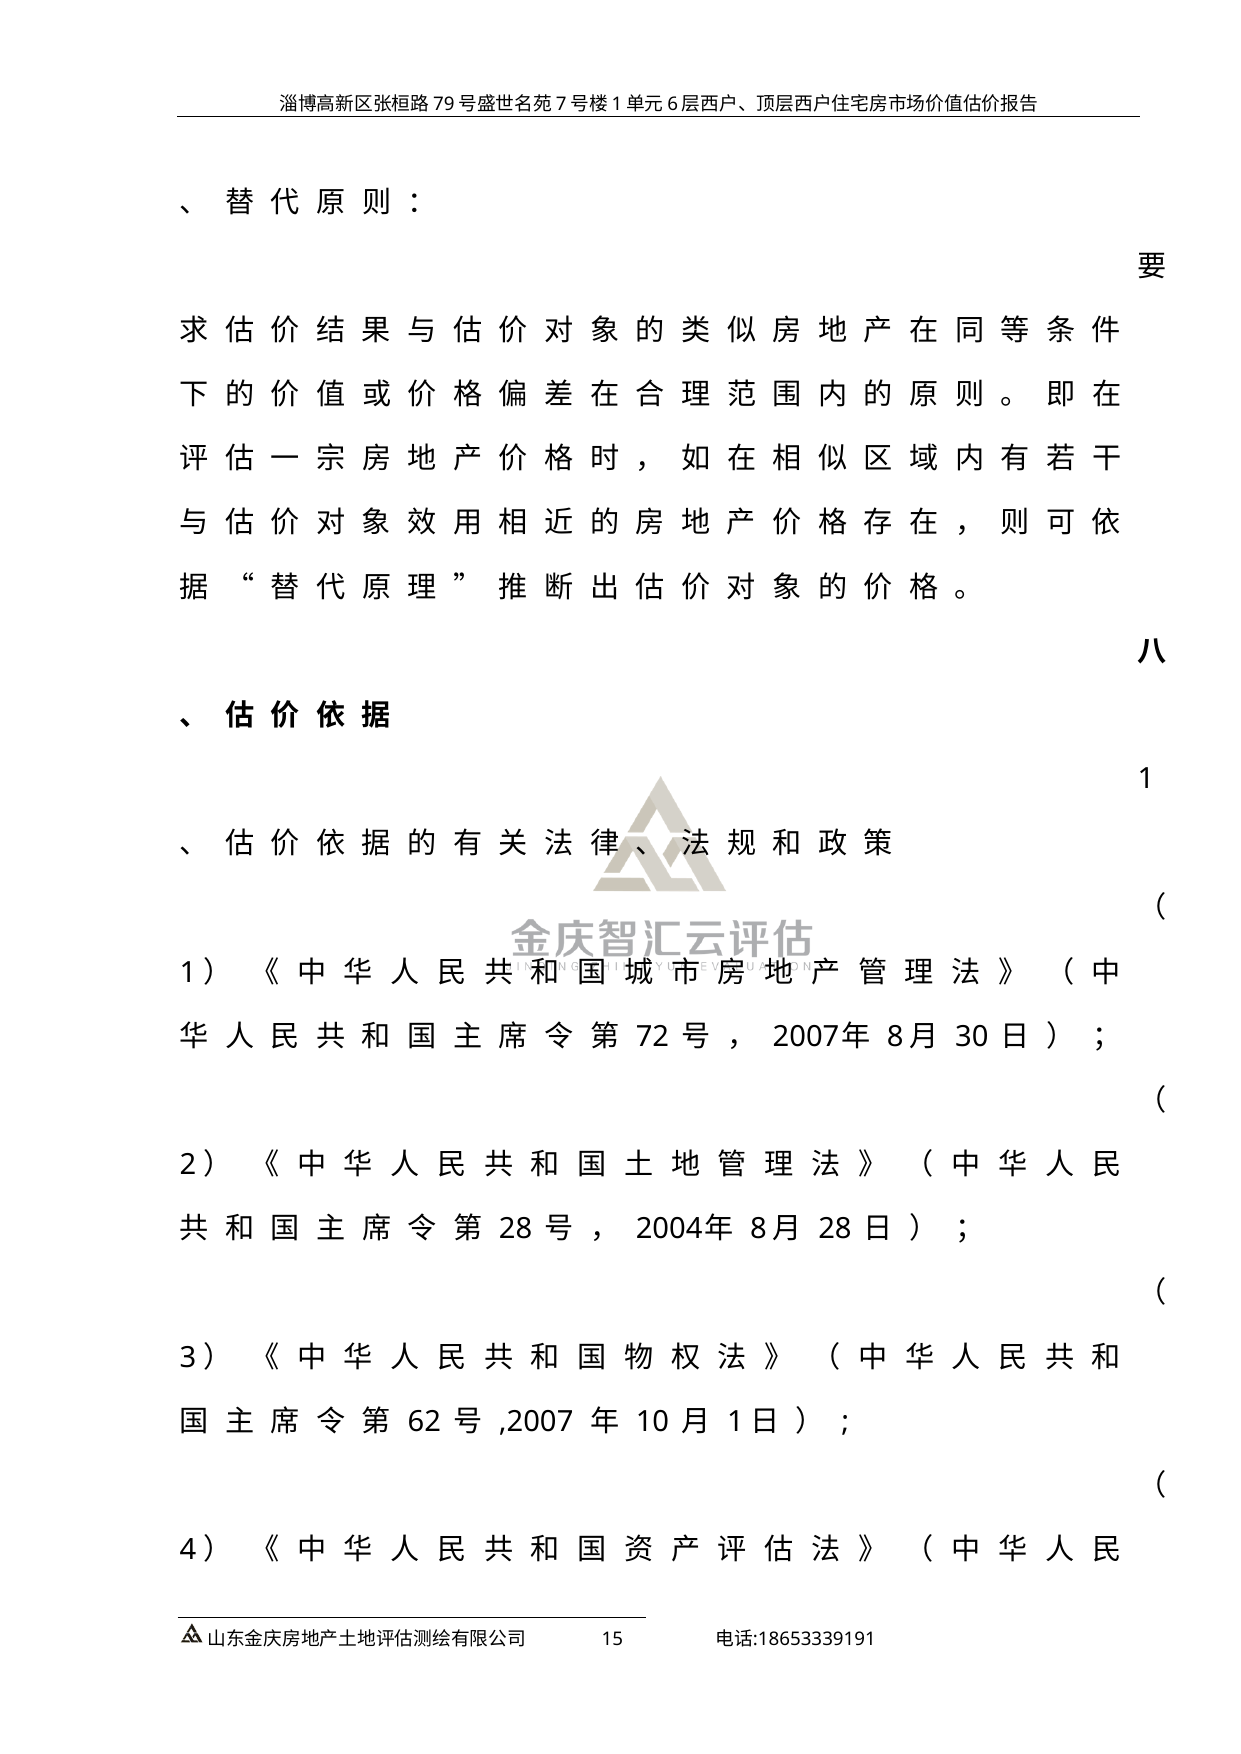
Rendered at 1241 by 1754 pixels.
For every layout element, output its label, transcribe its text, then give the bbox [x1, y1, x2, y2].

text （2）《中华人民共和国土地管理法》（中华人民共和国主席令第28号，）； [179, 1066, 1137, 1258]
text 要求估价结果与估价对象的类似房地产在同等条件下的价值或价格偏差在合理范围内的原则。即在评估一宗房地产价格时，如在相似区域内有若干与估价对象效用相近的房地产价格存在，则可依据“替代原理”推断出估价对象的价格。 [179, 231, 1137, 616]
picture [177, 1620, 207, 1646]
subtitle 八、估价依据 [179, 616, 1137, 745]
text （1）《中华人民共和国城市房地产管理法》（中华人民共和国主席令第72号，）； [179, 873, 1137, 1066]
text （3）《中华人民共和国物权法》（中华人民共和国主席令第62号,2007年10月1日）; [179, 1258, 1137, 1451]
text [179, 1451, 1137, 1579]
text 5、替代原则： [179, 167, 1137, 231]
text 1、估价依据的有关法律、法规和政策 [179, 745, 1137, 873]
